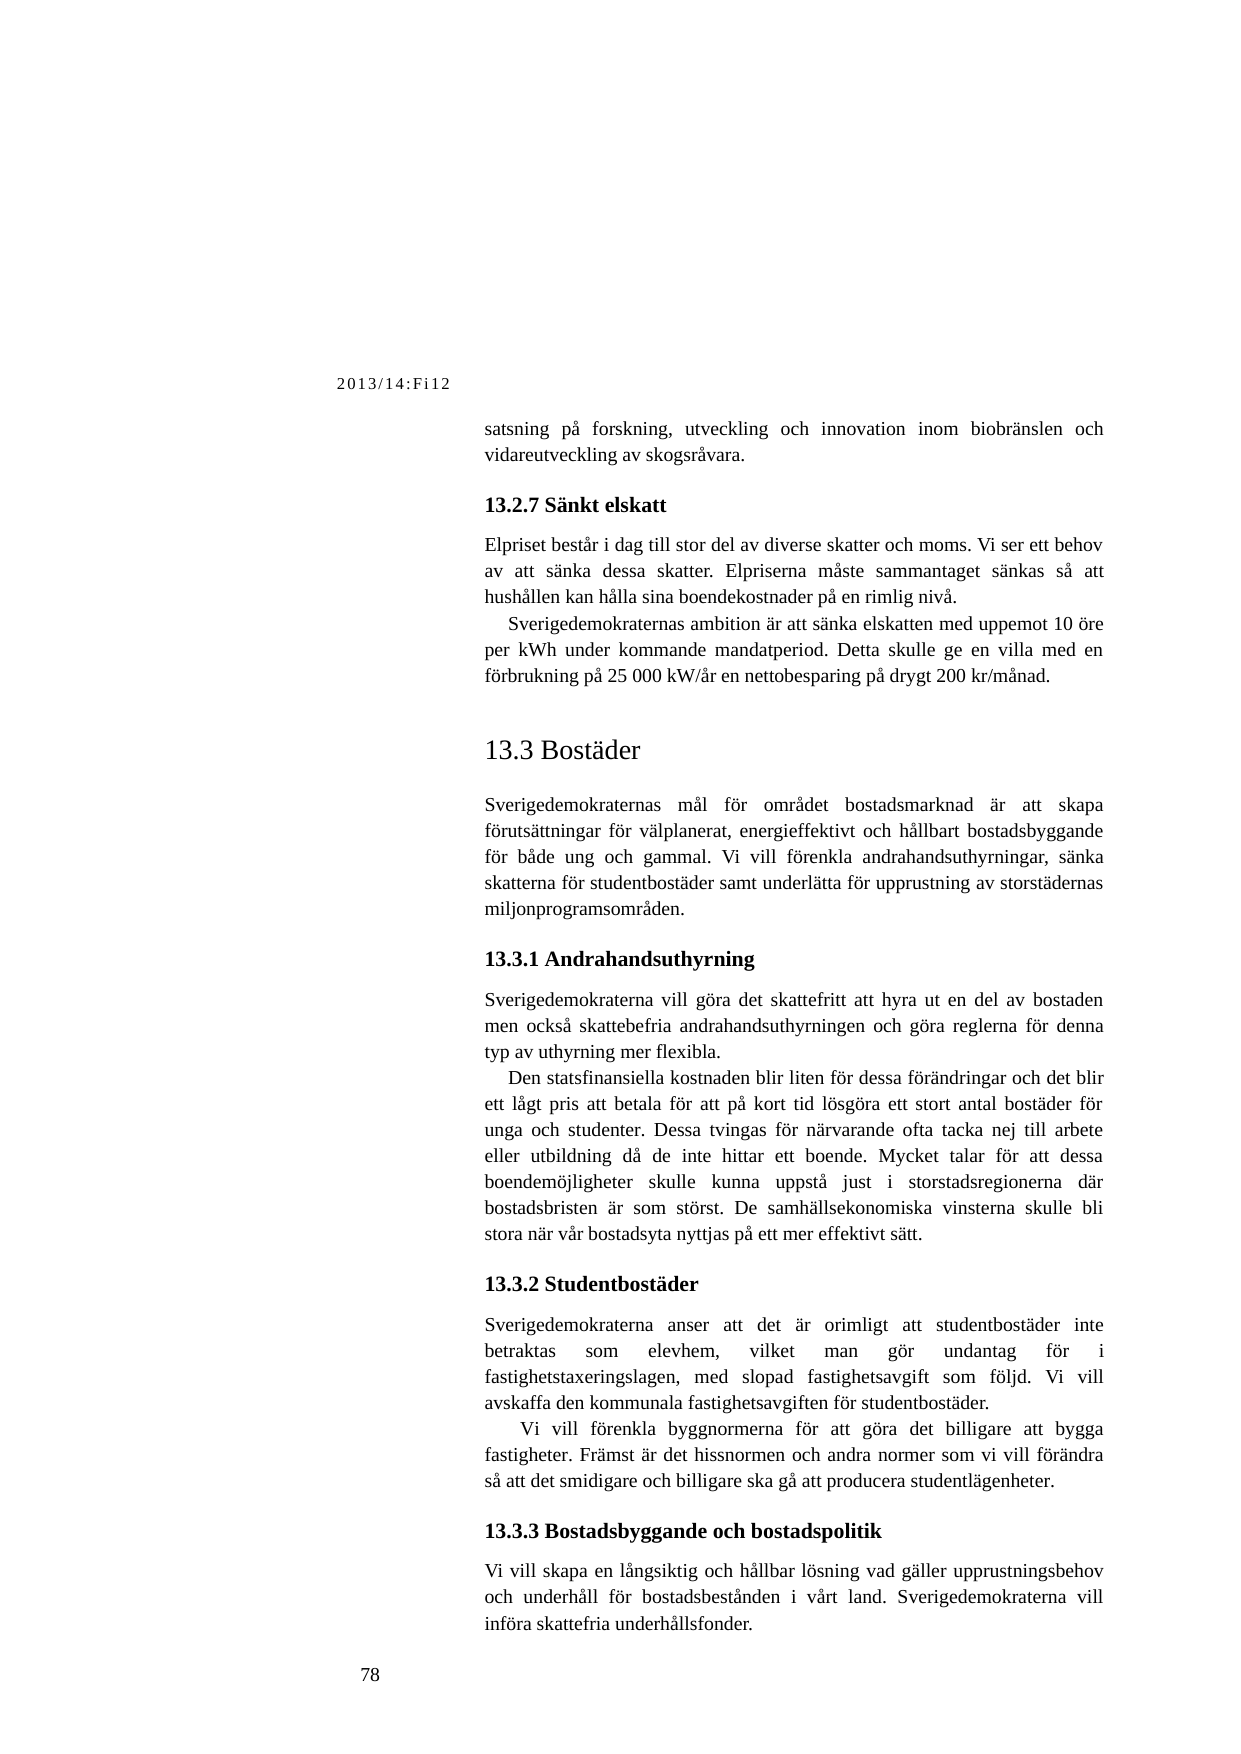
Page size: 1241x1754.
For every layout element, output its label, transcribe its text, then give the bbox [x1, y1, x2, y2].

subtitle 13.3.1 Andrahandsuthyrning [484, 946, 1104, 972]
text Sverigedemokraterna vill göra det skattefritt att hyra ut en del av bostaden men också skattebefria andrahandsuthyrningen och göra reglerna för denna typ av uthyrning mer flexibla. [484, 984, 1104, 1062]
text Sverigedemokraternas ambition är att sänka elskatten med uppemot 10 öre per kWh under kommande mandatperiod. Detta skulle ge en villa med en förbrukning på 25 000 kW/år en nettobesparing på drygt 200 kr/månad. [484, 608, 1104, 686]
text Den statsfinansiella kostnaden blir liten för dessa förändringar och det blir ett lågt pris att betala för att på kort tid lösgöra ett stort antal bostäder för unga och studenter. Dessa tvingas för närvarande ofta tacka nej till arbete eller utbildning då de inte hittar ett boende. Mycket talar för att dessa boendemöjligheter skulle kunna uppstå just i storstadsregionerna där bostadsbristen är som störst. De samhällsekonomiska vinsterna skulle bli stora när vår bostadsyta nyttjas på ett mer effektivt sätt. [484, 1062, 1104, 1245]
subtitle 13.2.7 Sänkt elskatt [484, 492, 1104, 518]
text Vi vill förenkla byggnormerna för att göra det billigare att bygga fastigheter. Främst är det hissnormen och andra normer som vi vill förändra så att det smidigare och billigare ska gå att producera studentlägenheter. [484, 1413, 1104, 1492]
subtitle 13.3 Bostäder [484, 738, 1104, 764]
text Vi vill skapa en långsiktig och hållbar lösning vad gäller upprustningsbehov och underhåll för bostadsbestånden i vårt land. Sverigedemokraterna vill införa skattefria underhållsfonder. [484, 1556, 1104, 1634]
subtitle 13.3.2 Studentbostäder [484, 1271, 1104, 1297]
text Elpriset består i dag till stor del av diverse skatter och moms. Vi ser ett behov av att sänka dessa skatter. Elpriserna måste sammantaget sänkas så att hushållen kan hålla sina boendekostnader på en rimlig nivå. [484, 530, 1104, 608]
text Sverigedemokraterna anser att det är orimligt att studentbostäder inte betraktas som elevhem, vilket man gör undantag för i fastighetstaxeringslagen, med slopad fastighetsavgift som följd. Vi vill avskaffa den kommunala fastighetsavgiften för studentbostäder. [484, 1309, 1104, 1413]
subtitle 13.3.3 Bostadsbyggande och bostadspolitik [484, 1518, 1104, 1544]
text Sverigedemokraternas mål för området bostadsmarknad är att skapa förutsättningar för välplanerat, energieffektivt och hållbart bostadsbyggande för både ung och gammal. Vi vill förenkla andrahandsuthyrningar, sänka skatterna för studentbostäder samt underlätta för upprustning av storstädernas miljonprogramsområden. [484, 789, 1104, 920]
